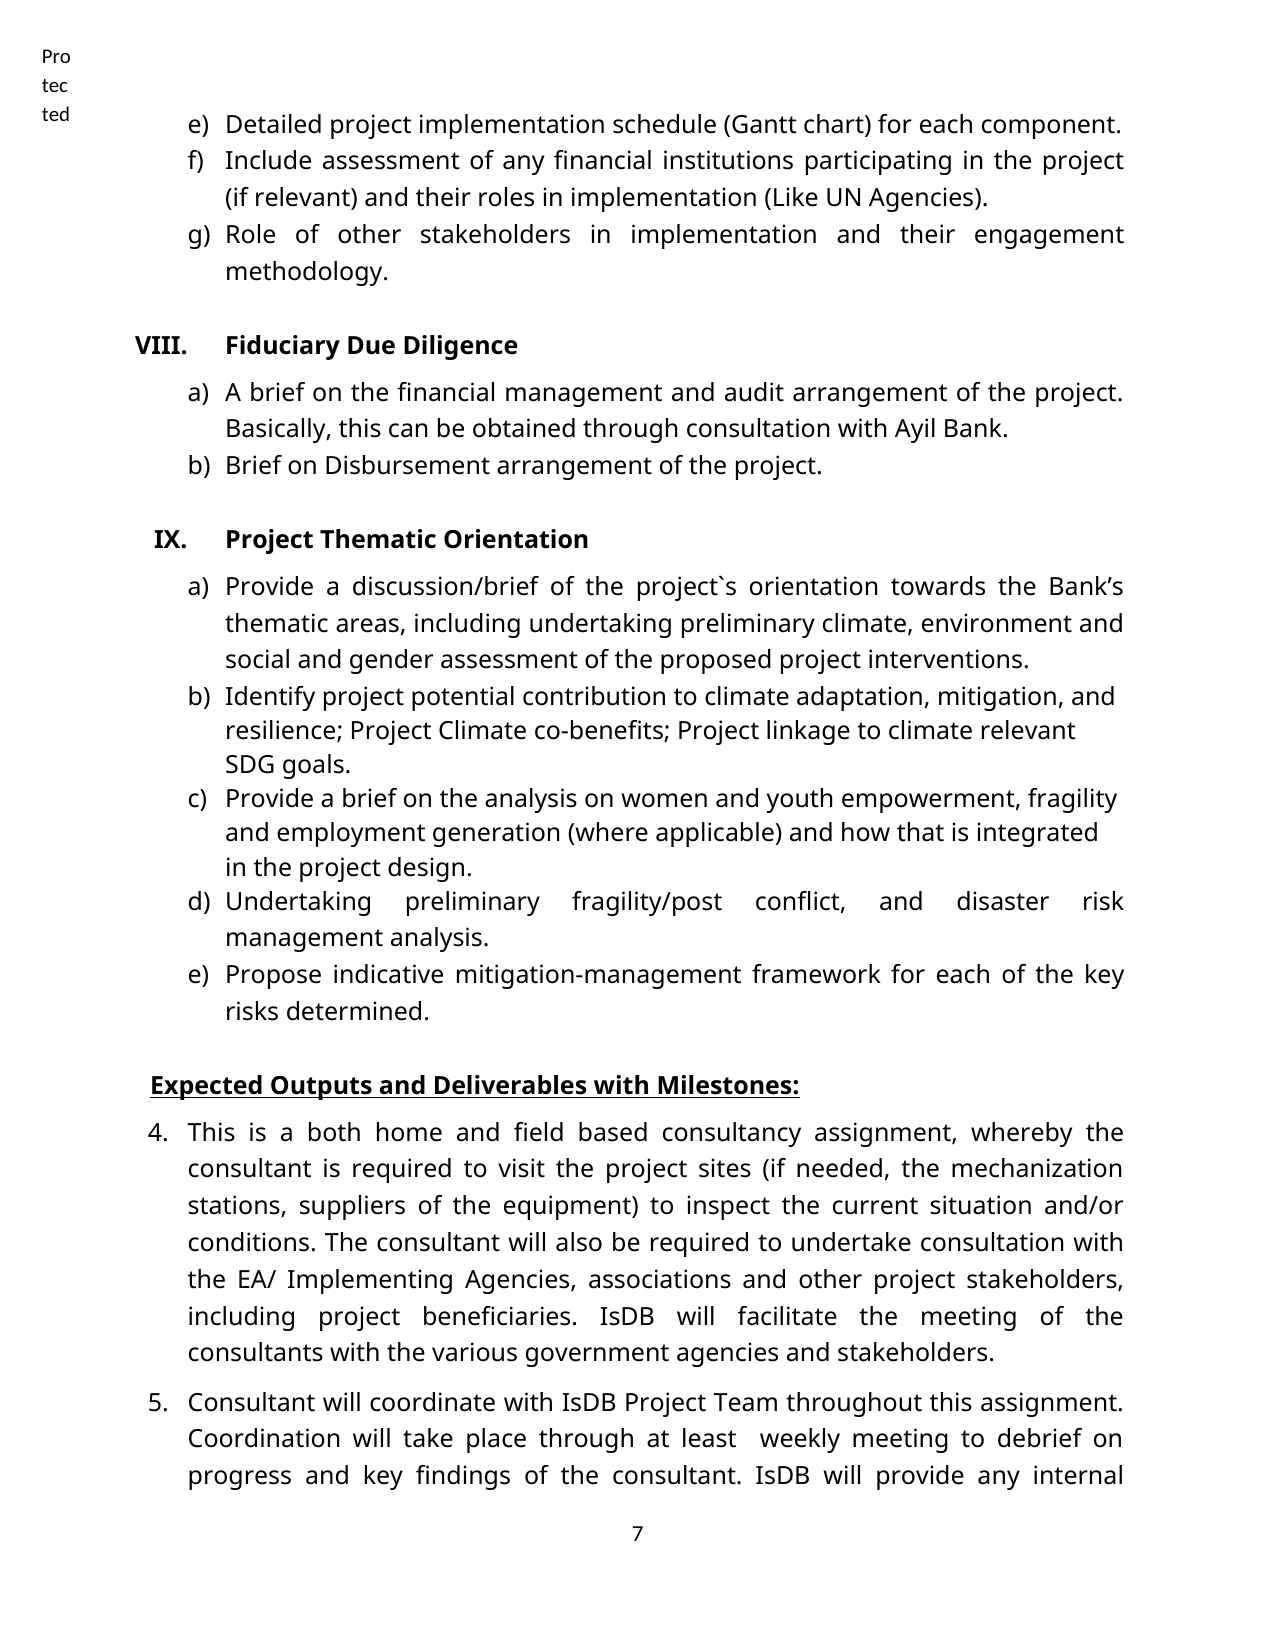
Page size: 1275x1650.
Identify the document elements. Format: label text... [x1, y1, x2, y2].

list Propose indicative mitigation-management framework for each of the key risks determined. [187, 957, 1125, 1028]
list This is a both home and field based consultancy assignment, whereby the consultant is required to visit the project sites (if needed, the mechanization stations, suppliers of the equipment) to inspect the current situation and/or conditions. The consultant will also be required to undertake consultation with the EA/ Implementing Agencies, associations and other project stakeholders, including project beneficiaries. IsDB will facilitate the meeting of the consultants with the various government agencies and stakeholders. [169, 1114, 1125, 1369]
list Role of other stakeholders in implementation and their engagement methodology. [187, 217, 1125, 287]
list A brief on the financial management and audit arrangement of the project. Basically, this can be obtained through consultation with Ayil Bank. [187, 374, 1125, 445]
list Include assessment of any financial institutions participating in the project (if relevant) and their roles in implementation (Like UN Agencies). [187, 143, 1125, 214]
list Brief on Disbursement arrangement of the project. [187, 448, 1125, 482]
list Identify project potential contribution to climate adaptation, mitigation, and resilience; Project Climate co-benefits; Project linkage to climate relevant SDG goals. [187, 679, 1125, 781]
list Fiduciary Due Diligence [187, 328, 1125, 362]
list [169, 1384, 1125, 1492]
text Expected Outputs and Deliverables with Milestones: [150, 1068, 1125, 1102]
list Detailed project implementation schedule (Gantt chart) for each component. [187, 106, 1125, 140]
list Undertaking preliminary fragility/post conflict, and disaster risk management analysis. [187, 883, 1125, 954]
list Provide a discussion/brief of the project`s orientation towards the Bank’s thematic areas, including undertaking preliminary climate, environment and social and gender assessment of the proposed project interventions. [187, 568, 1125, 676]
list Project Thematic Orientation [187, 522, 1125, 556]
list Provide a brief on the analysis on women and youth empowerment, fragility and employment generation (where applicable) and how that is integrated in the project design. [187, 781, 1125, 883]
